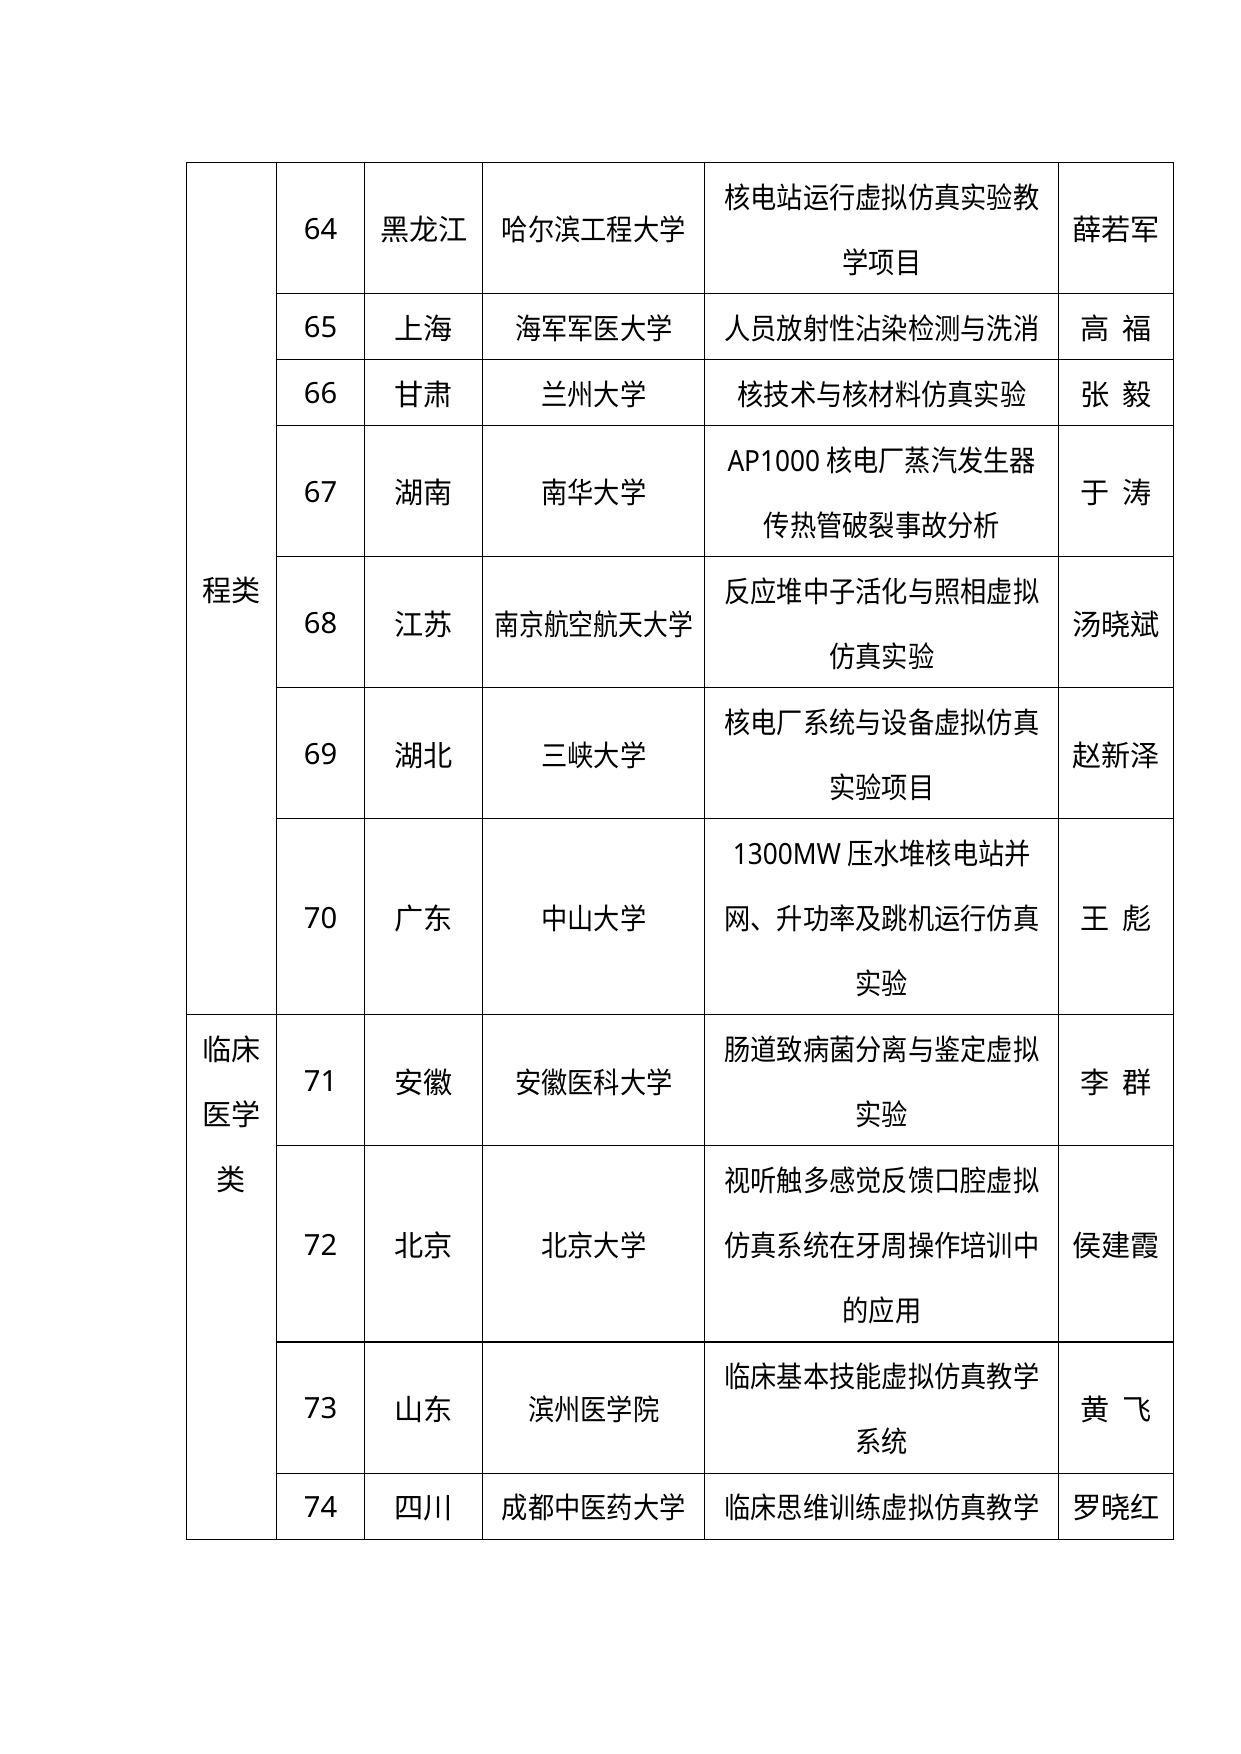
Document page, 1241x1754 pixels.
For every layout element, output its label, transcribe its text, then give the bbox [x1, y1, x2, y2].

table_cell 成都中医药大学 [483, 1474, 704, 1538]
table_cell 罗晓红 [1059, 1474, 1173, 1538]
table_cell 汤晓斌 [1059, 557, 1173, 687]
table_cell 临床基本技能虚拟仿真教学系统 [705, 1343, 1058, 1472]
table_cell 69 [277, 688, 364, 818]
table_cell 71 [277, 1015, 364, 1145]
table_cell 侯建霞 [1059, 1146, 1173, 1341]
table_cell 北京大学 [483, 1146, 704, 1341]
table_cell 67 [277, 426, 364, 556]
table_cell 核电厂系统与设备虚拟仿真实验项目 [705, 688, 1058, 818]
table_cell 南京航空航天大学 [483, 557, 704, 687]
table_cell 湖南 [365, 426, 482, 556]
table_cell 四川 [365, 1474, 482, 1538]
table_cell 临床医学类 [187, 1015, 276, 1538]
table_cell 滨州医学院 [483, 1343, 704, 1472]
table_cell 73 [277, 1343, 364, 1472]
table_cell 南华大学 [483, 426, 704, 556]
table_cell 安徽医科大学 [483, 1015, 704, 1145]
table_cell 人员放射性沾染检测与洗消 [705, 294, 1058, 359]
table_cell 甘肃 [365, 360, 482, 425]
table_cell AP1000核电厂蒸汽发生器传热管破裂事故分析 [705, 426, 1058, 556]
table_cell 张 毅 [1059, 360, 1173, 425]
table_cell 黑龙江 [365, 163, 482, 293]
table_cell 临床思维训练虚拟仿真教学 [705, 1474, 1058, 1538]
table_cell 视听触多感觉反馈口腔虚拟仿真系统在牙周操作培训中的应用 [705, 1146, 1058, 1341]
table_cell 湖北 [365, 688, 482, 818]
table_cell 肠道致病菌分离与鉴定虚拟实验 [705, 1015, 1058, 1145]
table_cell 黄 飞 [1059, 1343, 1173, 1472]
table_cell 广东 [365, 819, 482, 1014]
table_cell 70 [277, 819, 364, 1014]
table_cell 核电站运行虚拟仿真实验教学项目 [705, 163, 1058, 293]
table_cell 兰州大学 [483, 360, 704, 425]
table_cell 哈尔滨工程大学 [483, 163, 704, 293]
table_cell 65 [277, 294, 364, 359]
table_cell 72 [277, 1146, 364, 1341]
table_cell 赵新泽 [1059, 688, 1173, 818]
table_cell 74 [277, 1474, 364, 1538]
table_cell 薛若军 [1059, 163, 1173, 293]
table_cell 64 [277, 163, 364, 293]
table_cell 中山大学 [483, 819, 704, 1014]
table_cell 核工程类 [187, 163, 276, 1014]
table_cell 反应堆中子活化与照相虚拟仿真实验 [705, 557, 1058, 687]
table_cell 三峡大学 [483, 688, 704, 818]
table_cell 1300MW压水堆核电站并网、升功率及跳机运行仿真实验 [705, 819, 1058, 1014]
table_cell 高 福 [1059, 294, 1173, 359]
table_cell 安徽 [365, 1015, 482, 1145]
table_cell 66 [277, 360, 364, 425]
table_cell 北京 [365, 1146, 482, 1341]
table_cell 王 彪 [1059, 819, 1173, 1014]
table_cell 于 涛 [1059, 426, 1173, 556]
table_cell 江苏 [365, 557, 482, 687]
table_cell 68 [277, 557, 364, 687]
table_cell 山东 [365, 1343, 482, 1472]
table_cell 上海 [365, 294, 482, 359]
table_cell 李 群 [1059, 1015, 1173, 1145]
table_cell 海军军医大学 [483, 294, 704, 359]
table_cell 核技术与核材料仿真实验 [705, 360, 1058, 425]
